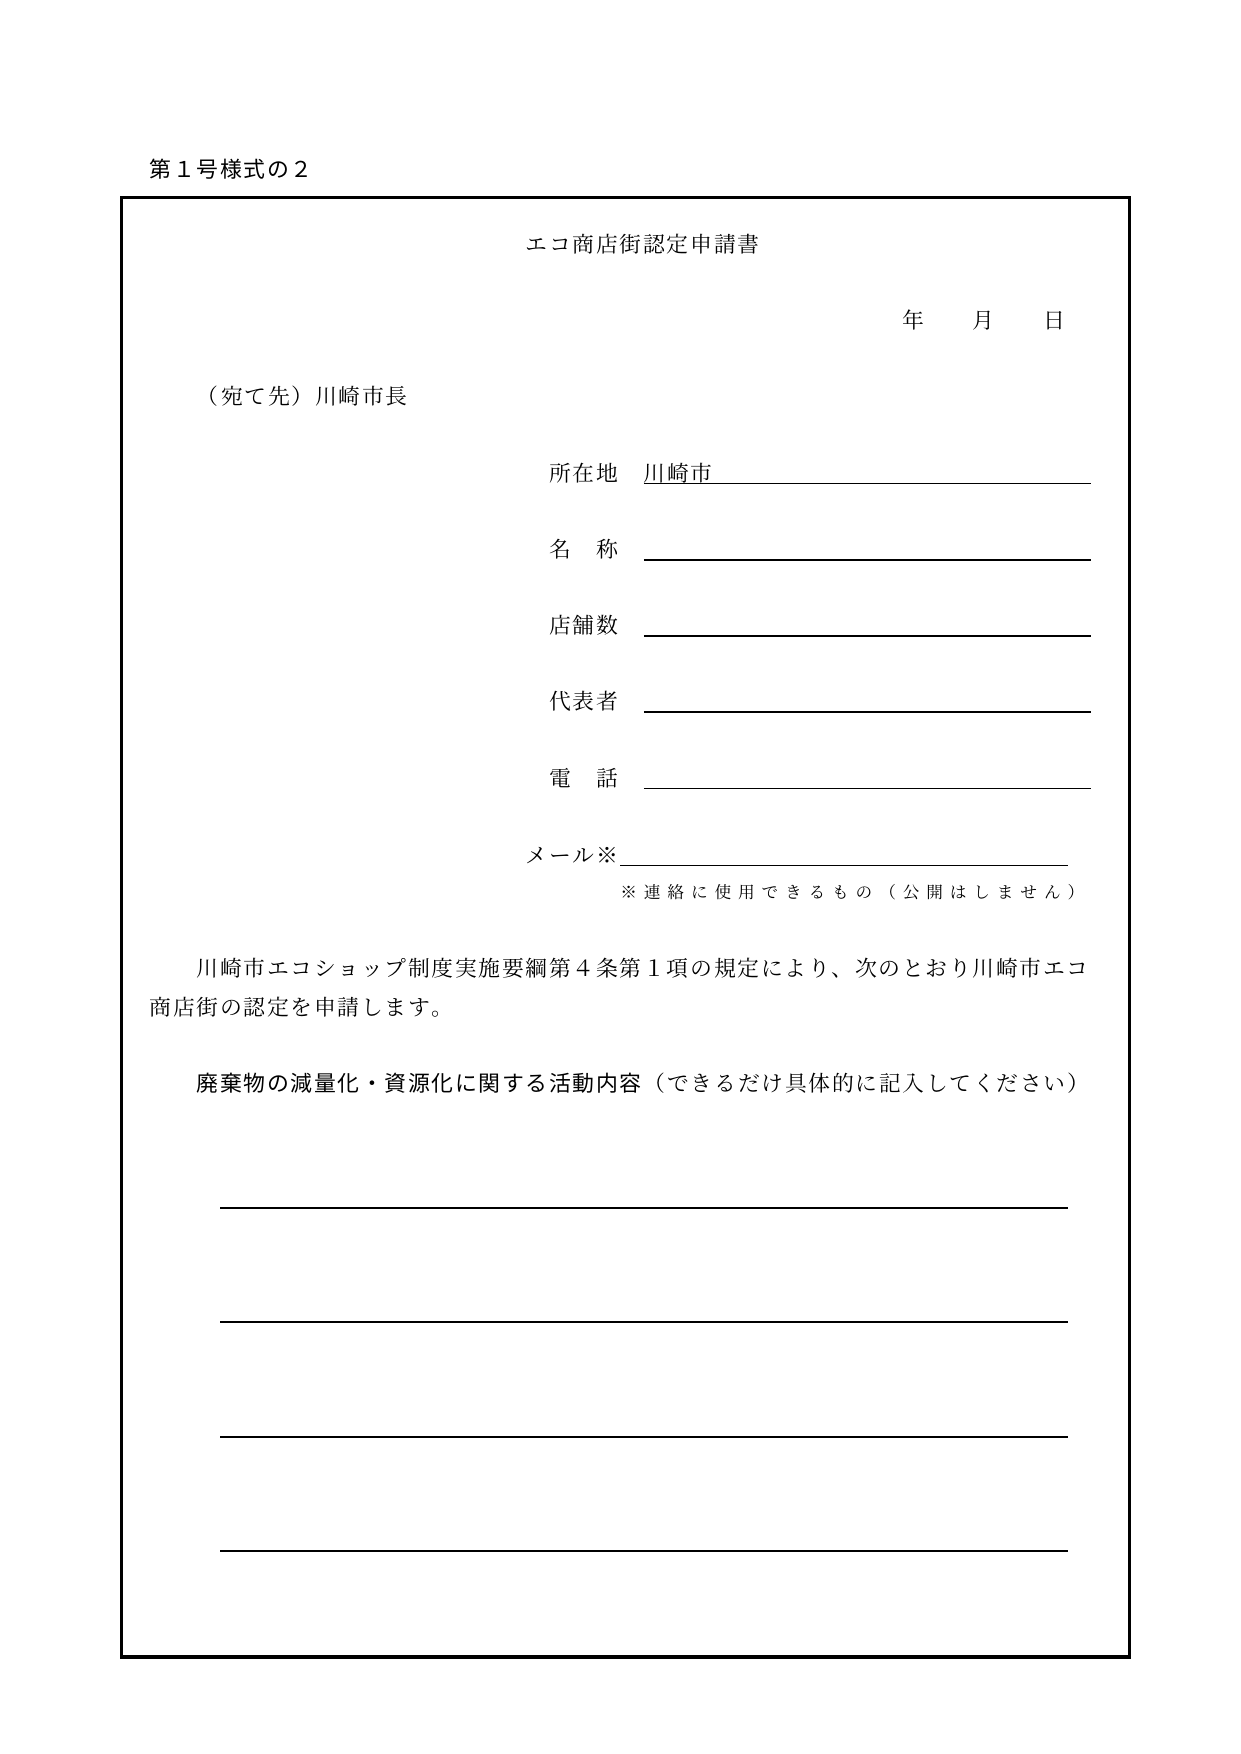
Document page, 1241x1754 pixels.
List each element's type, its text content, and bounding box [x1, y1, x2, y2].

text 川崎市エコショップ制度実施要綱第４条第１項の規定により、次のとおり川崎市エコ [149, 949, 1091, 987]
text 年 月 日 [149, 301, 1091, 339]
text エコ商店街認定申請書 [149, 224, 1091, 263]
text 店舗数 [149, 606, 1091, 644]
text メール※ [149, 834, 1091, 873]
text 名 称 [149, 529, 1091, 568]
text 所在地 川崎市 [149, 453, 1091, 491]
text ※連絡に使用できるもの（公開はしません） [149, 873, 1091, 911]
text 電 話 [149, 758, 1091, 796]
text 廃棄物の減量化・資源化に関する活動内容（できるだけ具体的に記入してください） [149, 1063, 1091, 1101]
text 代表者 [149, 682, 1091, 720]
text 第１号様式の２ [149, 148, 1091, 186]
text 商店街の認定を申請します。 [149, 987, 1091, 1025]
text （宛て先）川崎市長 [149, 377, 1091, 415]
